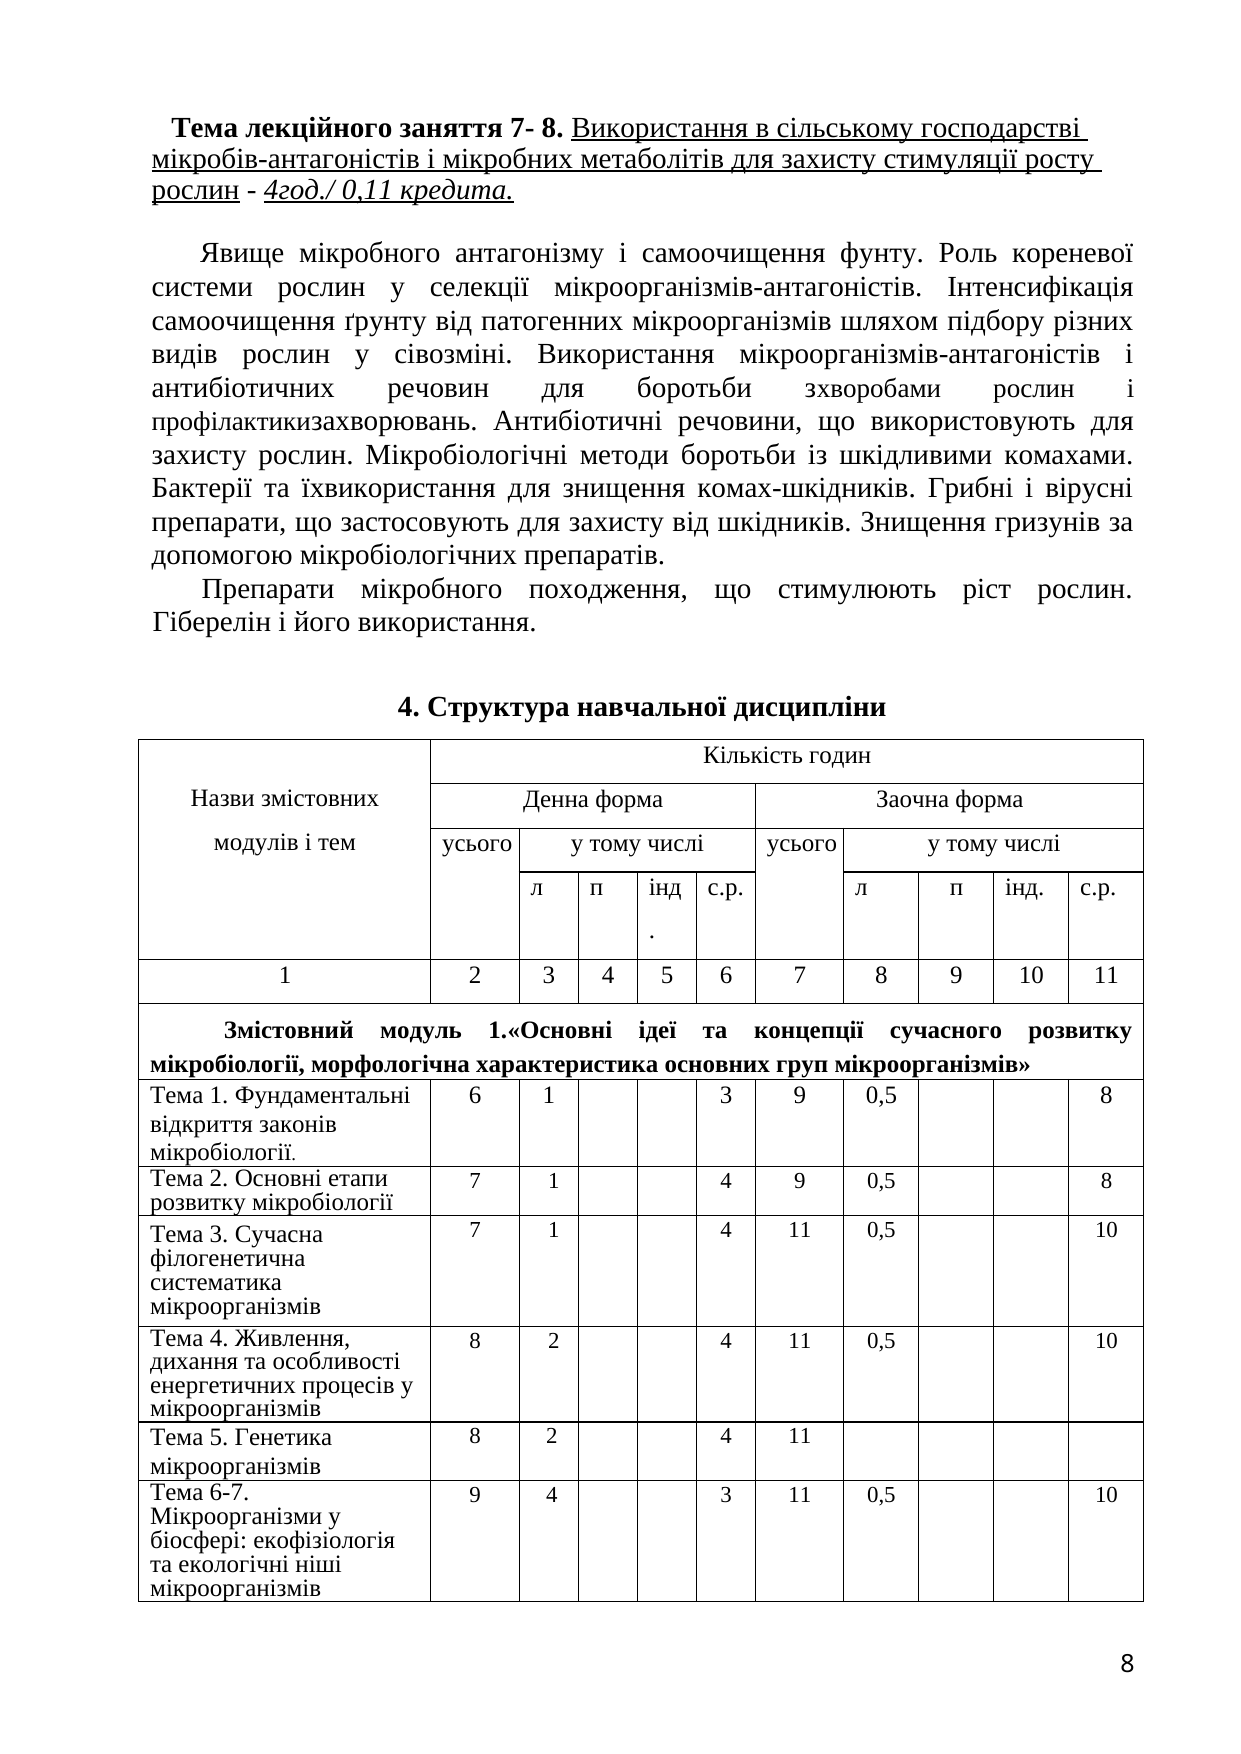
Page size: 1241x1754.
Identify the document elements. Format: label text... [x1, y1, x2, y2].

table_cell [994, 1327, 1068, 1421]
table_cell [579, 1167, 637, 1215]
table_cell с.р. [697, 873, 755, 959]
table_cell 2 [431, 960, 519, 1003]
table_cell [1069, 1423, 1143, 1480]
table_cell Тема 2. Основні етапи розвитку мікробіології [139, 1167, 430, 1215]
table_cell [638, 1327, 696, 1421]
table_cell п [579, 873, 637, 959]
table_cell 7 [756, 960, 843, 1003]
table_cell 3 [520, 960, 578, 1003]
table_cell [919, 1327, 993, 1421]
table_cell 8 [844, 960, 918, 1003]
table_cell 9 [756, 1080, 843, 1166]
text Тема лекційного заняття 7- 8. Використання в сільському господарстві мікробів-антагоністів і мікробних метаболітів для захисту стимуляції росту рослин - 4год./ 0,11 кредита. [151, 112, 1134, 206]
table_cell Тема 5. Генетика мікроорганізмів [139, 1423, 430, 1480]
table_cell Тема 3. Сучасна філогенетична систематика мікроорганізмів [139, 1216, 430, 1326]
table_cell 4 [697, 1167, 755, 1215]
table_cell 3 [697, 1080, 755, 1166]
table_cell [638, 1167, 696, 1215]
table_cell [919, 1423, 993, 1480]
table_cell 4 [520, 1481, 578, 1601]
table_cell 2 [520, 1327, 578, 1421]
text Препарати мікробного походження, що стимулюють ріст рослин. Гіберелін і його використання. [152, 572, 1133, 639]
table_cell інд. [994, 873, 1068, 959]
table_cell [919, 1080, 993, 1166]
table_cell 8 [1069, 1167, 1143, 1215]
table_cell 9 [756, 1167, 843, 1215]
table_cell [638, 1423, 696, 1480]
table_cell с.р. [1069, 873, 1143, 959]
table_cell 0,5 [844, 1216, 918, 1326]
table_cell 1 [520, 1080, 578, 1166]
table_cell п [919, 873, 993, 959]
table_cell 4 [697, 1216, 755, 1326]
table_cell 2 [520, 1423, 578, 1480]
table_cell 4 [579, 960, 637, 1003]
table_cell у тому числі [844, 829, 1143, 871]
table_cell усього [431, 829, 519, 959]
table_cell [844, 1423, 918, 1480]
table_cell 11 [1069, 960, 1143, 1003]
table_cell 9 [431, 1481, 519, 1601]
table_cell усього [756, 829, 843, 959]
table_cell [919, 1216, 993, 1326]
table_cell [638, 1080, 696, 1166]
table_cell [994, 1481, 1068, 1601]
table_cell 7 [431, 1216, 519, 1326]
table_header Кількість годин [431, 740, 1143, 783]
table_cell 10 [1069, 1327, 1143, 1421]
table_cell 11 [756, 1423, 843, 1480]
table_cell 1 [520, 1167, 578, 1215]
table_cell 10 [1069, 1481, 1143, 1601]
table_cell Змістовний модуль 1.«Основні ідеї та концепції сучасного розвитку мікробіології, морфологічна характеристика основних груп мікроорганізмів» [139, 1004, 1143, 1079]
table_cell Тема 1. Фундаментальні відкриття законів мікробіології. [139, 1080, 430, 1166]
table_cell 4 [697, 1327, 755, 1421]
table_cell 11 [756, 1216, 843, 1326]
table_cell 1 [139, 960, 430, 1003]
table_cell 0,5 [844, 1327, 918, 1421]
table_cell [994, 1216, 1068, 1326]
table_cell Тема 6-7. Мікроорганізми у біосфері: екофізіологія та екологічні ніші мікроорганізмів [139, 1481, 430, 1601]
table_cell 11 [756, 1481, 843, 1601]
table_cell [638, 1481, 696, 1601]
table_cell 10 [994, 960, 1068, 1003]
table_cell [994, 1080, 1068, 1166]
table_cell 8 [431, 1327, 519, 1421]
table_header Назви змістовних модулів і тем [139, 740, 430, 959]
table_cell у тому числі [520, 829, 755, 871]
table_cell 9 [919, 960, 993, 1003]
table_cell 0,5 [844, 1080, 918, 1166]
table_cell 10 [1069, 1216, 1143, 1326]
table_cell 6 [431, 1080, 519, 1166]
table_cell 11 [756, 1327, 843, 1421]
table_cell [919, 1481, 993, 1601]
table_cell [919, 1167, 993, 1215]
table_cell 1 [520, 1216, 578, 1326]
table_cell Заочна форма [756, 784, 1143, 827]
table_cell [994, 1423, 1068, 1480]
table_cell 8 [431, 1423, 519, 1480]
table_cell 0,5 [844, 1167, 918, 1215]
table_cell л [844, 873, 918, 959]
table_cell 0,5 [844, 1481, 918, 1601]
table_cell [579, 1327, 637, 1421]
table_cell 7 [431, 1167, 519, 1215]
text 4. Структура навчальної дисципліни [150, 689, 1134, 722]
text Явище мікробного антагонізму і самоочищення фунту. Роль кореневої системи рослин у селекції мікроорганізмів-антагоністів. Інтенсифікація самоочищення ґрунту від патогенних мікроорганізмів шляхом підбору різних видів рослин у сівозміні. Використання мікроорганізмів-антагоністів і антибіотичних речовин для боротьби зхворобами рослин і профілактикизахворювань. Антибіотичні речовини, що використовують для захисту рослин. Мікробіологічні методи боротьби із шкідливими комахами. Бактерії та їхвикористання для знищення комах-шкідників. Грибні і вірусні препарати, що застосовують для захисту від шкідників. Знищення гризунів за допомогою мікробіологічних препаратів. [151, 236, 1134, 572]
table_cell Тема 4. Живлення, дихання та особливості енергетичних процесів у мікроорганізмів [139, 1327, 430, 1421]
table_cell 8 [1069, 1080, 1143, 1166]
table_cell [579, 1423, 637, 1480]
table_cell Денна форма [431, 784, 755, 827]
table_cell 6 [697, 960, 755, 1003]
table_cell інд. [638, 873, 696, 959]
table_cell 5 [638, 960, 696, 1003]
table_cell [638, 1216, 696, 1326]
table_cell [579, 1080, 637, 1166]
table_cell 3 [697, 1481, 755, 1601]
table_cell 4 [697, 1423, 755, 1480]
table_cell л [520, 873, 578, 959]
table_cell [994, 1167, 1068, 1215]
table_cell [579, 1216, 637, 1326]
table_cell [579, 1481, 637, 1601]
